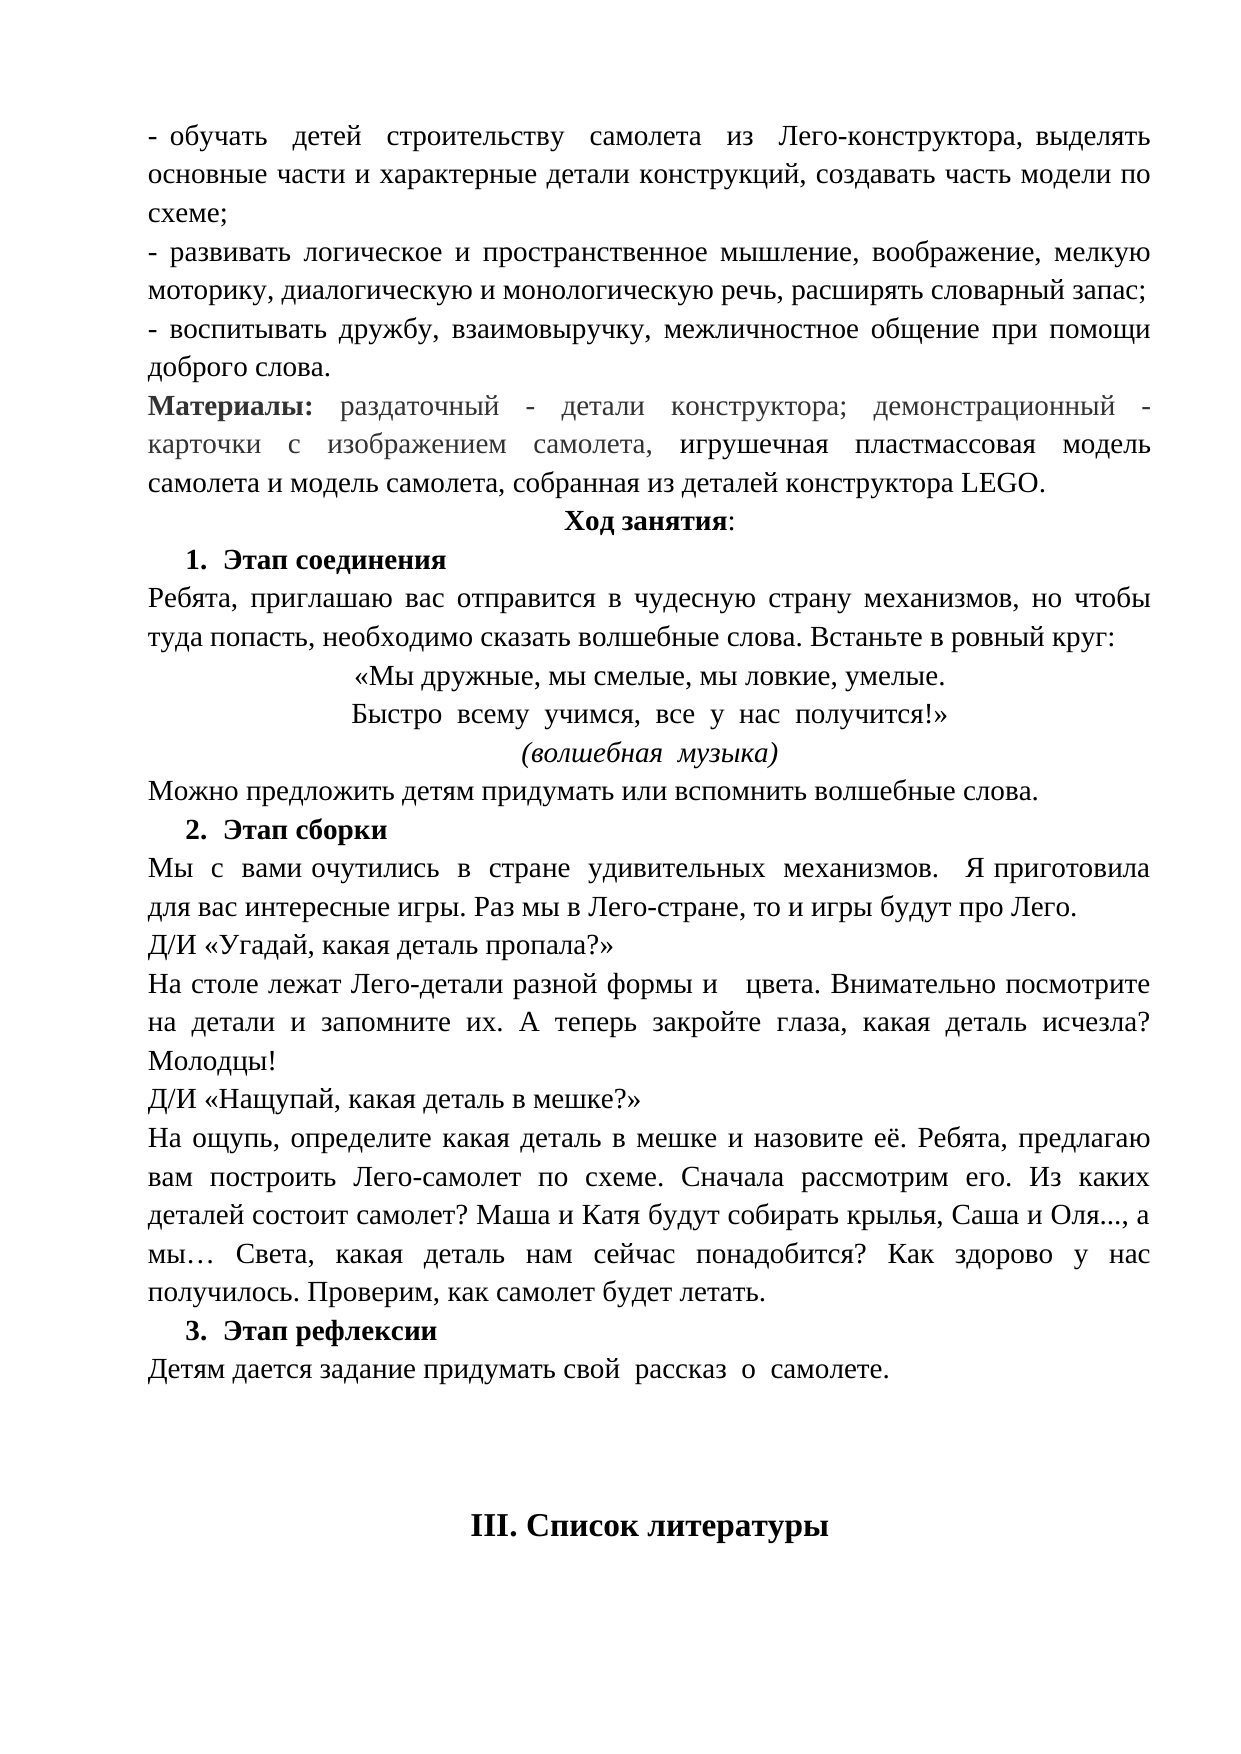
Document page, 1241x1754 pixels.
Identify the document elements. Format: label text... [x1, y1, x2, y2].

text III. Список литературы [148, 1506, 1152, 1544]
text Ребята, приглашаю вас отправится в чудесную страну механизмов, но чтобы туда попасть, необходимо сказать волшебные слова. Встаньте в ровный круг: [148, 581, 1152, 653]
text «Мы дружные, мы смелые, мы ловкие, умелые. [148, 658, 1152, 691]
list Этап рефлексии [185, 1313, 1152, 1346]
text (волшебная музыка) [148, 735, 1152, 768]
text Быстро всему учимся, все у нас получится!» [148, 696, 1152, 730]
text - обучать детей строительству самолета из Лего-конструктора, выделять основные части и характерные детали конструкций, создавать часть модели по схеме; [148, 118, 1152, 229]
text Ход занятия: [148, 503, 1152, 537]
text Детям дается задание придумать свой рассказ о самолете. [148, 1351, 1152, 1385]
text На ощупь, определите какая деталь в мешке и назовите её. Ребята, предлагаю вам построить Лего-самолет по схеме. Сначала рассмотрим его. Из каких деталей состоит самолет? Маша и Катя будут собирать крылья, Саша и Оля..., а мы… Света, какая деталь нам сейчас понадобится? Как здорово у нас получилось. Проверим, как самолет будет летать. [148, 1120, 1152, 1308]
list Этап соединения [185, 542, 1152, 576]
text - развивать логическое и пространственное мышление, воображение, мелкую моторику, диалогическую и монологическую речь, расширять словарный запас; [148, 234, 1152, 306]
list Этап сборки [185, 812, 1152, 845]
text На столе лежат Лего-детали разной формы и цвета. Внимательно посмотрите на детали и запомните их. А теперь закройте глаза, какая деталь исчезла? Молодцы! [148, 966, 1152, 1077]
text Д/И «Угадай, какая деталь пропала?» [148, 927, 1152, 961]
text Мы с вами очутились в стране удивительных механизмов. Я приготовила для вас интересные игры. Раз мы в Лего-стране, то и игры будут про Лего. [148, 850, 1152, 922]
text Материалы: раздаточный - детали конструктора; демонстрационный - карточки с изображением самолета, игрушечная пластмассовая модель самолета и модель самолета, собранная из деталей конструктора LEGO. [148, 388, 1152, 498]
text - воспитывать дружбу, взаимовыручку, межличностное общение при помощи доброго слова. [148, 311, 1152, 383]
text Можно предложить детям придумать или вспомнить волшебные слова. [148, 773, 1152, 807]
text Д/И «Нащупай, какая деталь в мешке?» [148, 1082, 1152, 1115]
